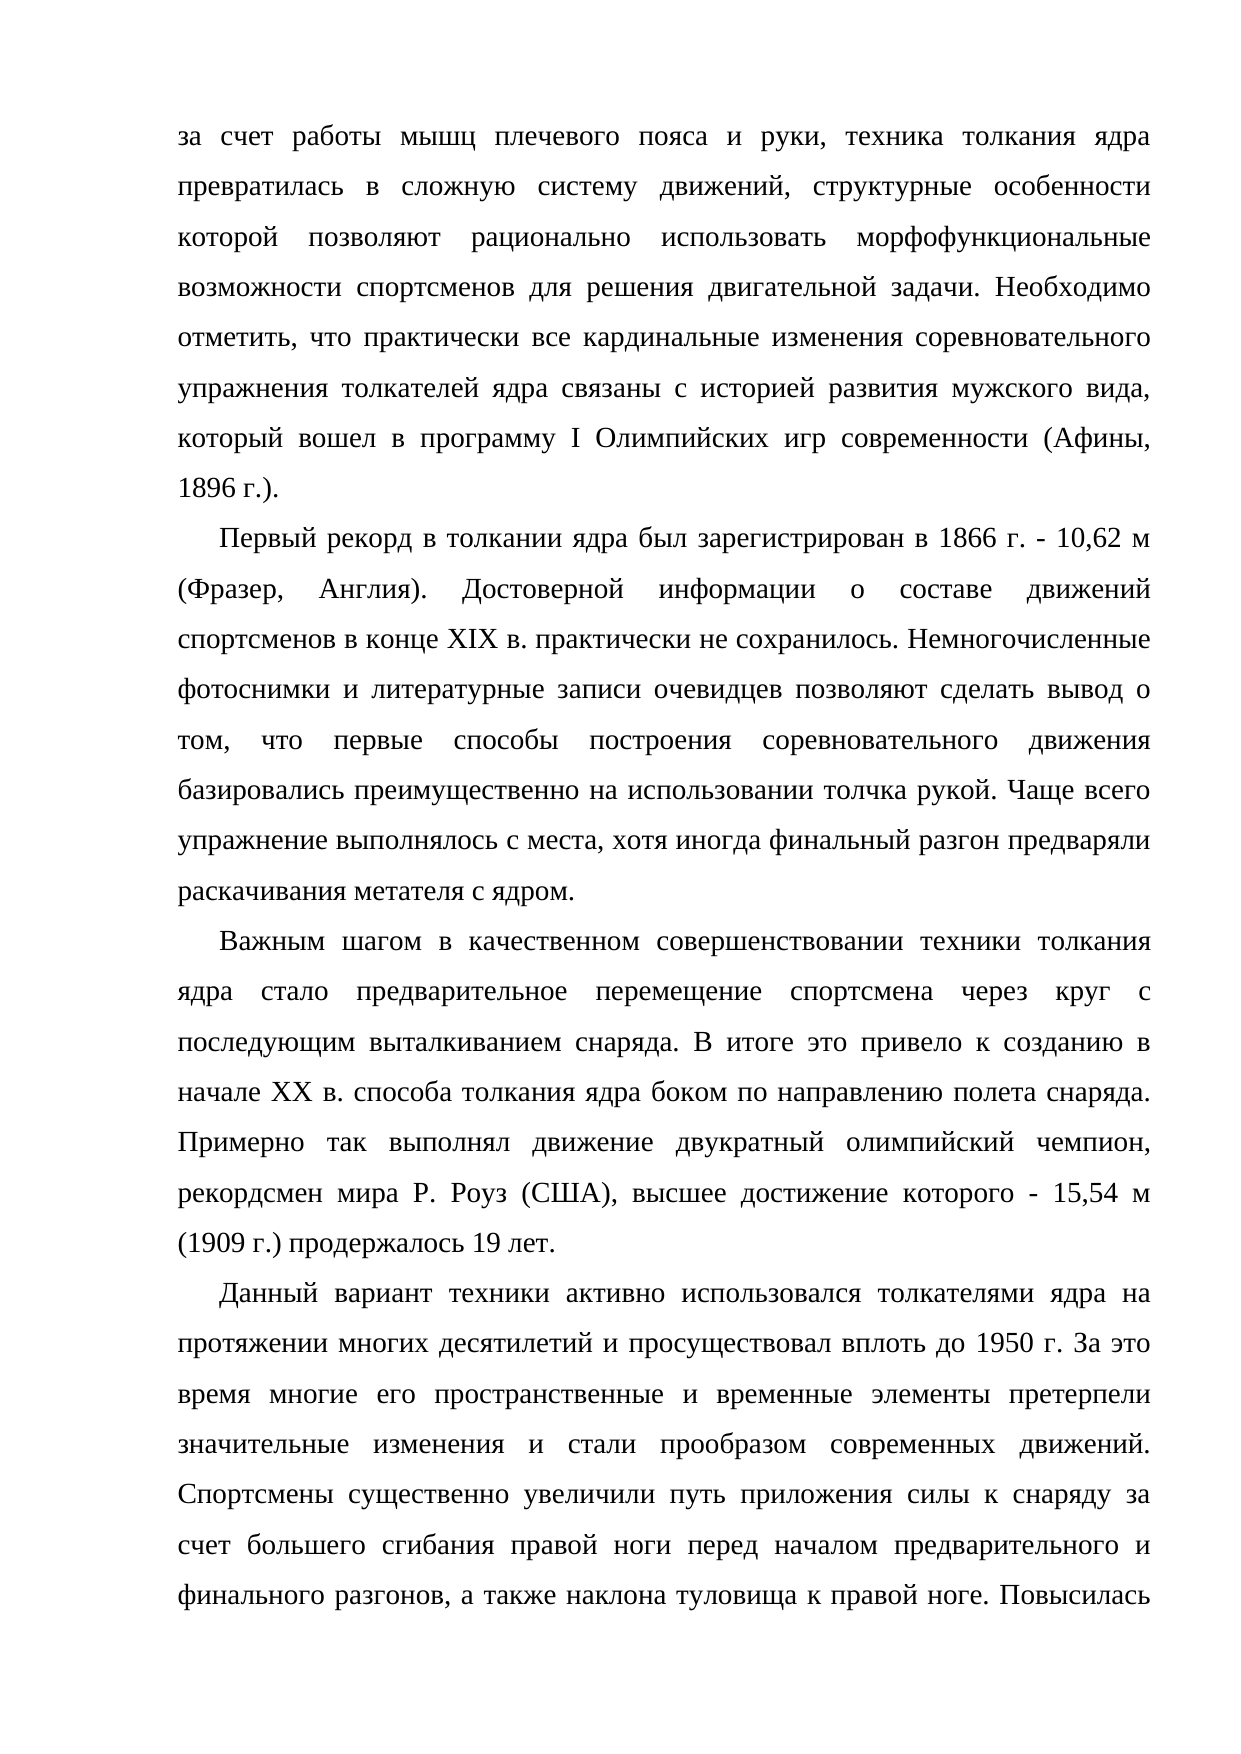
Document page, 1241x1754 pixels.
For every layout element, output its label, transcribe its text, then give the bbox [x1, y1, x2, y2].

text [177, 1275, 1152, 1611]
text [177, 118, 1152, 504]
text Важным шагом в качественном совершенствовании техники толкания ядра стало предварительное перемещение спортсмена через круг с последующим выталкиванием снаряда. В итоге это привело к созданию в начале XX в. способа толкания ядра боком по направлению полета снаряда. Примерно так выполнял движение двукратный олимпийский чемпион, рекордсмен мира Р. Роуз (США), высшее достижение которого - 15,54 м (1909 г.) продержалось 19 лет. [177, 923, 1152, 1258]
text Первый рекорд в толкании ядра был зарегистрирован в 1866 г. - 10,62 м (Фразер, Англия). Достоверной информации о составе движений спортсменов в конце XIX в. практически не сохранилось. Немногочисленные фотоснимки и литературные записи очевидцев позволяют сделать вывод о том, что первые способы построения соревновательного движения базировались преимущественно на использовании толчка рукой. Чаще всего упражнение выполнялось с места, хотя иногда финальный разгон предваряли раскачивания метателя с ядром. [177, 521, 1152, 906]
